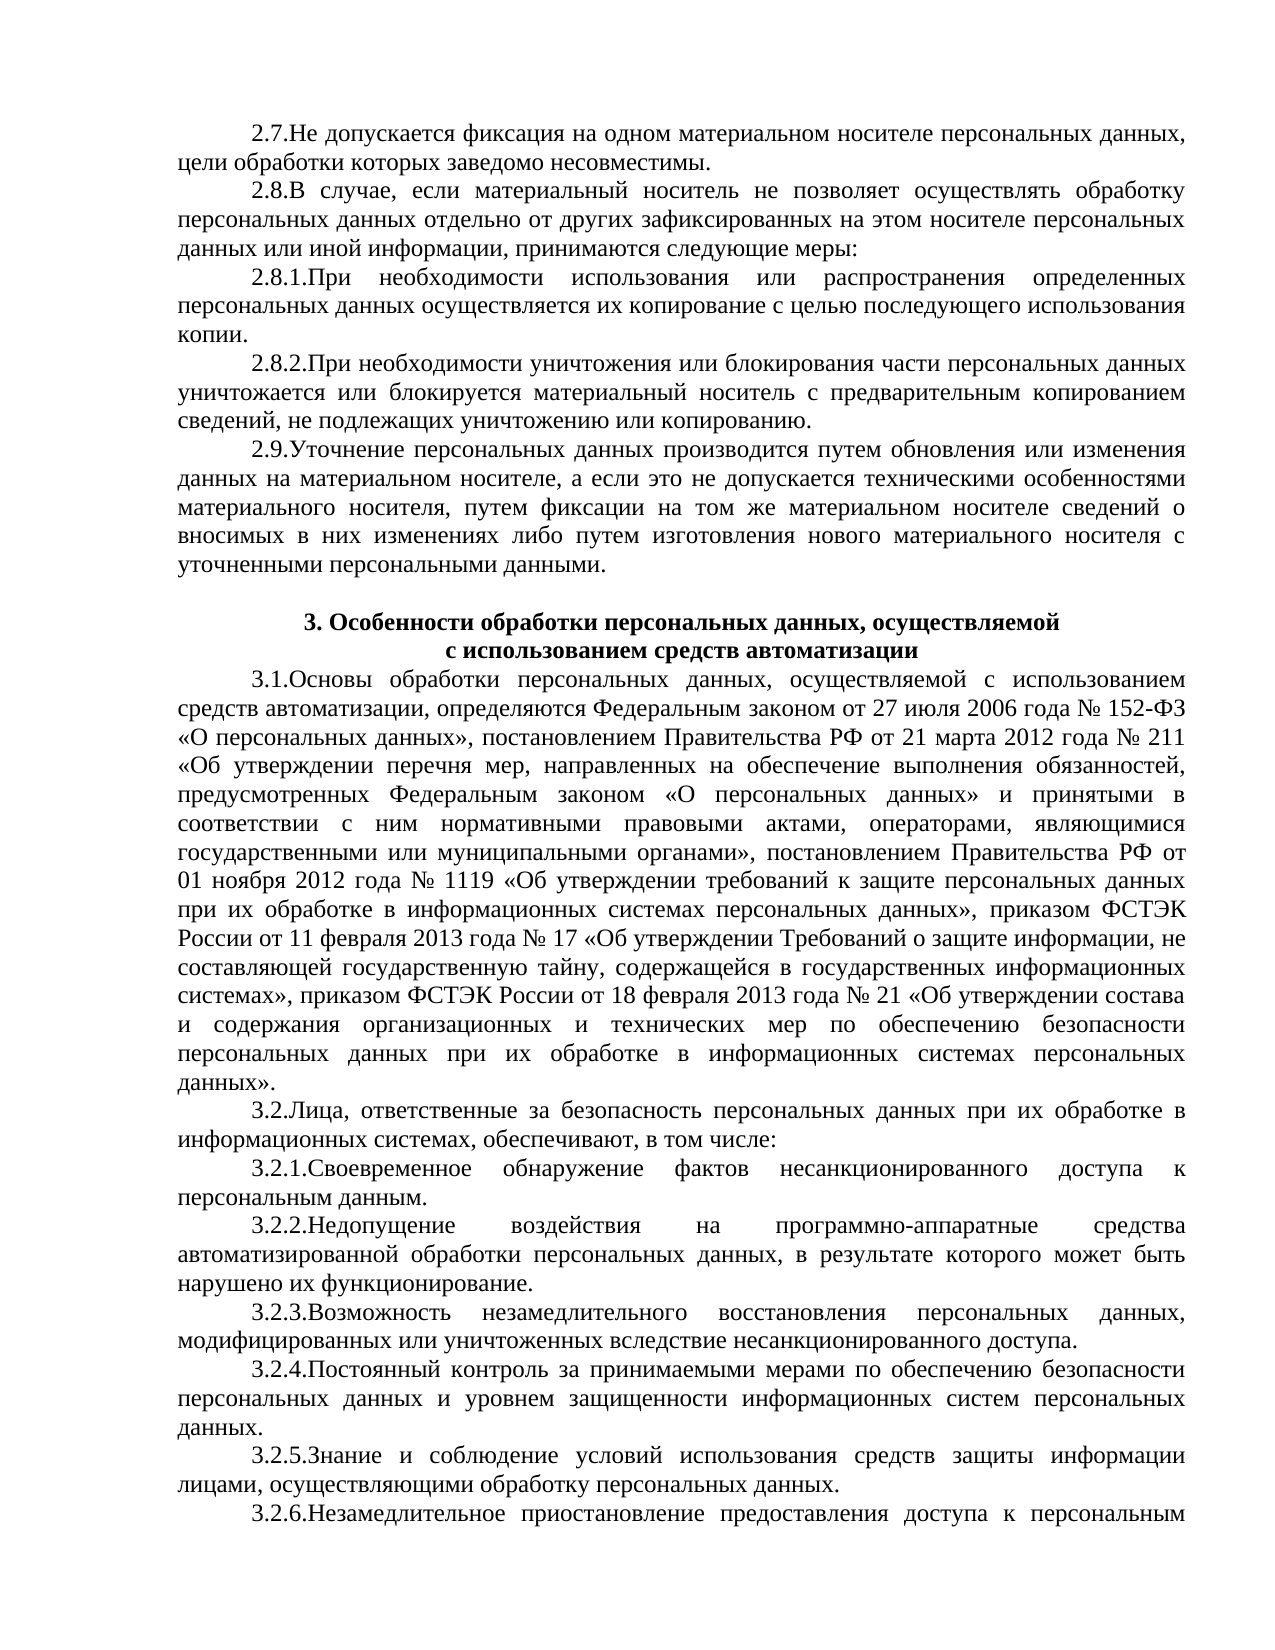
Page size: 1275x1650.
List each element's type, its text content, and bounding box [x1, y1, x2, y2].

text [177, 1498, 1186, 1527]
text с использованием средств автоматизации [177, 636, 1186, 664]
text 3.2.1.Своевременное обнаружение фактов несанкционированного доступа к персональным данным. [177, 1153, 1186, 1211]
text 3.1.Основы обработки персональных данных, осуществляемой с использованием средств автоматизации, определяются Федеральным законом от 27 июля 2006 года № 152-ФЗ «О персональных данных», постановлением Правительства РФ от 21 марта 2012 года № 211 «Об утверждении перечня мер, направленных на обеспечение выполнения обязанностей, предусмотренных Федеральным законом «О персональных данных» и принятыми в соответствии с ним нормативными правовыми актами, операторами, являющимися государственными или муниципальными органами», постановлением Правительства РФ от 01 ноября 2012 года № 1119 «Об утверждении требований к защите персональных данных при их обработке в информационных системах персональных данных», приказом ФСТЭК России от 11 февраля 2013 года № 17 «Об утверждении Требований о защите информации, не составляющей государственную тайну, содержащейся в государственных информационных системах», приказом ФСТЭК России от 18 февраля 2013 года № 21 «Об утверждении состава и содержания организационных и технических мер по обеспечению безопасности персональных данных при их обработке в информационных системах персональных данных». [177, 664, 1186, 1096]
text 2.8.1.При необходимости использования или распространения определенных персональных данных осуществляется их копирование с целью последующего использования копии. [177, 262, 1186, 348]
text 3.2.Лица, ответственные за безопасность персональных данных при их обработке в информационных системах, обеспечивают, в том числе: [177, 1096, 1186, 1153]
text 3.2.2.Недопущение воздействия на программно-аппаратные средства автоматизированной обработки персональных данных, в результате которого может быть нарушено их функционирование. [177, 1211, 1186, 1297]
text 3. Особенности обработки персональных данных, осуществляемой [177, 607, 1186, 636]
text 3.2.4.Постоянный контроль за принимаемыми мерами по обеспечению безопасности персональных данных и уровнем защищенности информационных систем персональных данных. [177, 1354, 1186, 1441]
text 2.8.В случае, если материальный носитель не позволяет осуществлять обработку персональных данных отдельно от других зафиксированных на этом носителе персональных данных или иной информации, принимаются следующие меры: [177, 176, 1186, 262]
text 3.2.3.Возможность незамедлительного восстановления персональных данных, модифицированных или уничтоженных вследствие несанкционированного доступа. [177, 1297, 1186, 1354]
text 2.9.Уточнение персональных данных производится путем обновления или изменения данных на материальном носителе, а если это не допускается техническими особенностями материального носителя, путем фиксации на том же материальном носителе сведений о вносимых в них изменениях либо путем изготовления нового материального носителя с уточненными персональными данными. [177, 434, 1186, 578]
text 3.2.5.Знание и соблюдение условий использования средств защиты информации лицами, осуществляющими обработку персональных данных. [177, 1441, 1186, 1498]
text 2.7.Не допускается фиксация на одном материальном носителе персональных данных, цели обработки которых заведомо несовместимы. [177, 118, 1186, 176]
text 2.8.2.При необходимости уничтожения или блокирования части персональных данных уничтожается или блокируется материальный носитель с предварительным копированием сведений, не подлежащих уничтожению или копированию. [177, 348, 1186, 434]
